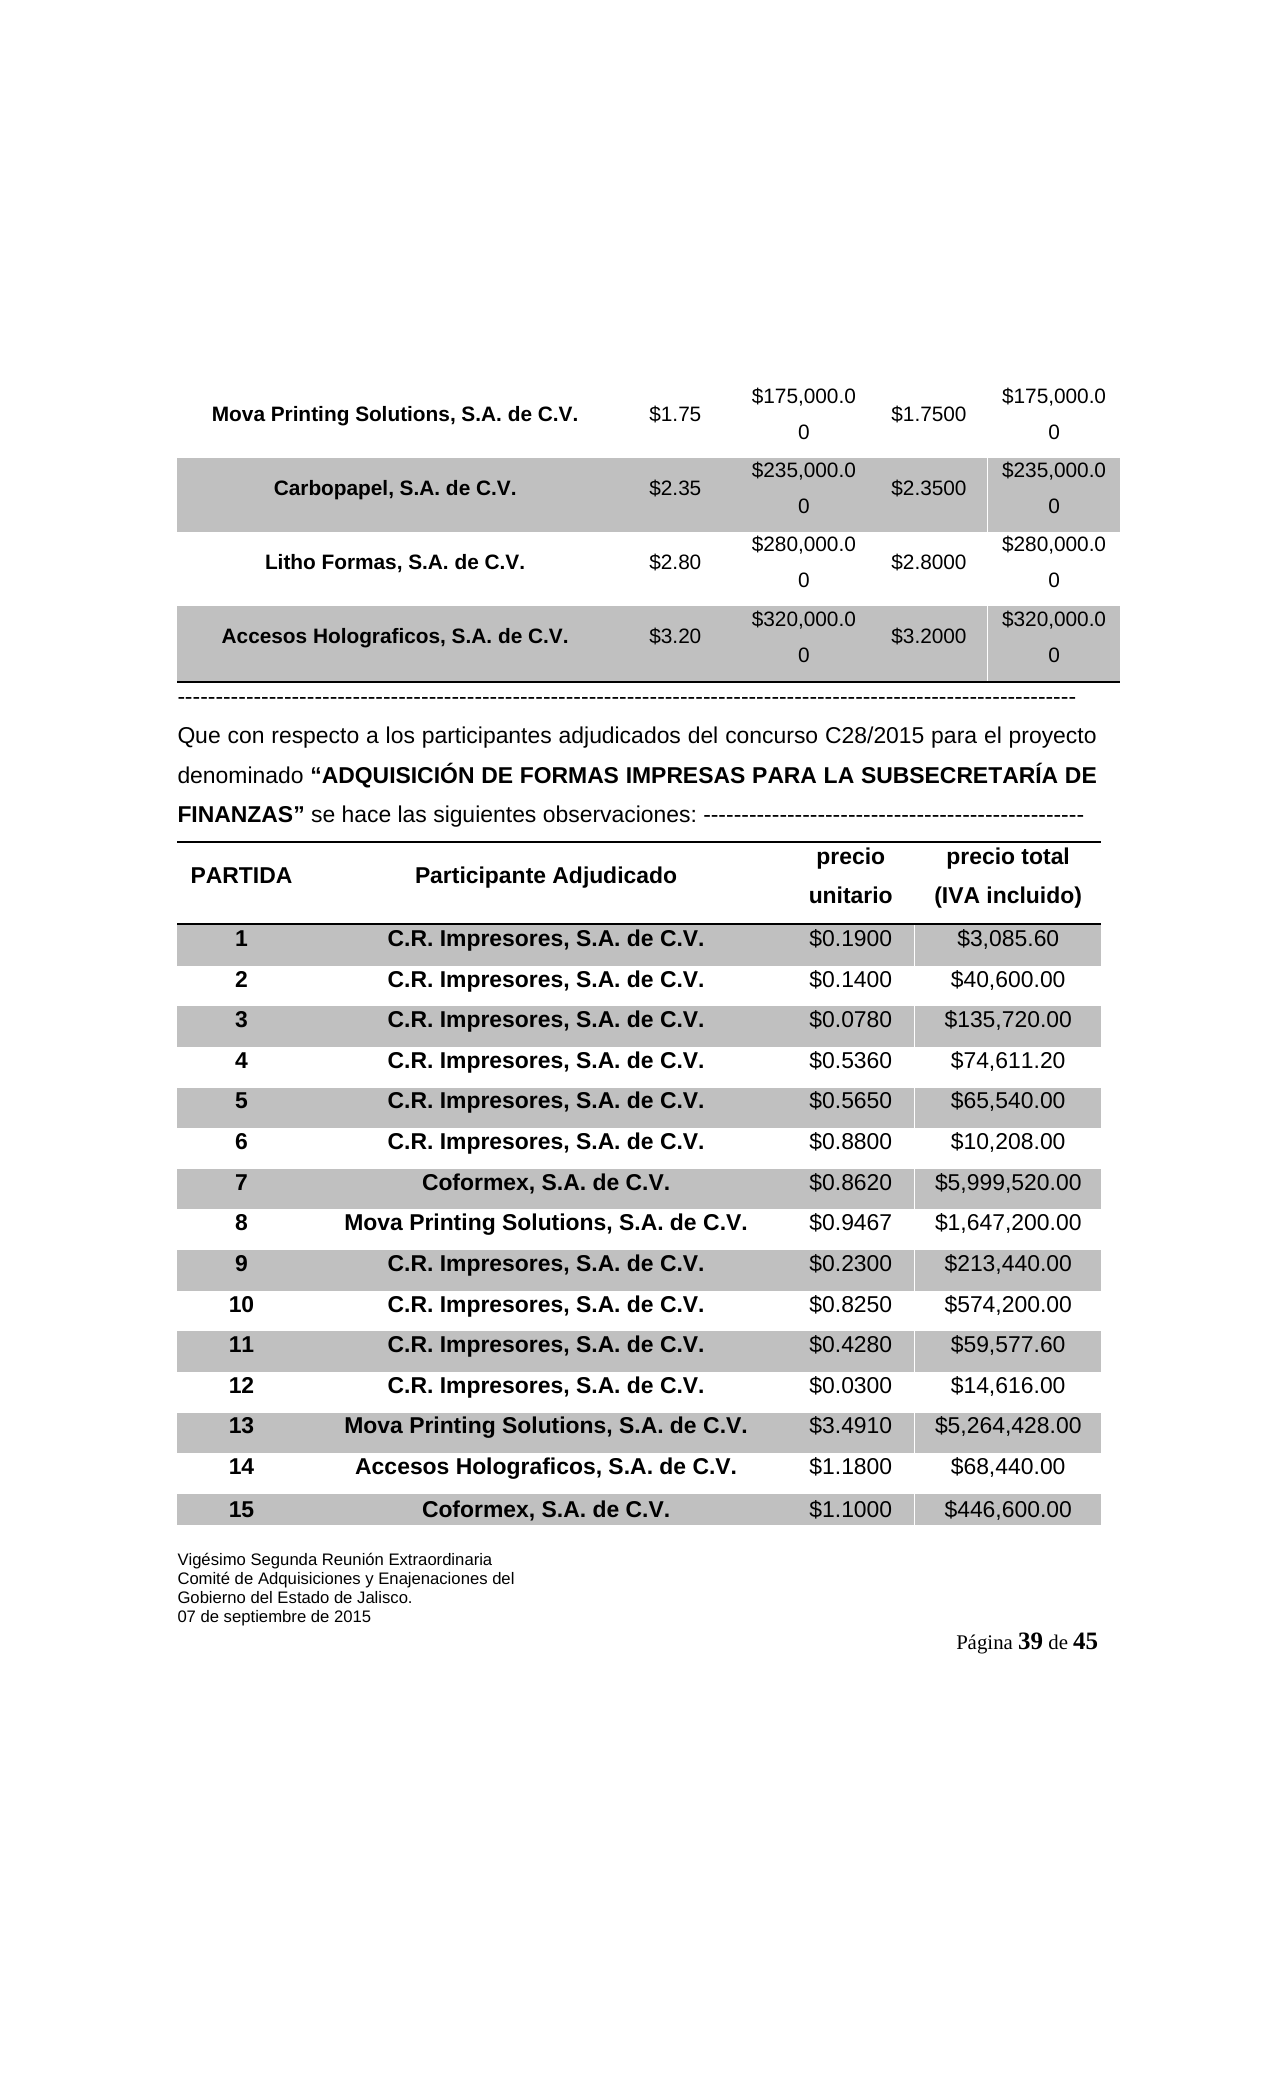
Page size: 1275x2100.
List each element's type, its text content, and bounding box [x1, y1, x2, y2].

table_cell $1.75 [613, 384, 737, 458]
table_cell $574,200.00 [915, 1291, 1101, 1331]
table_cell $175,000.00 [737, 384, 870, 458]
table_cell 2 [177, 966, 305, 1006]
text Que con respecto a los participantes adjudicados del concurso C28/2015 para el proyecto denominado “ADQUISICIÓN DE FORMAS IMPRESAS PARA LA SUBSECRETARÍA DE FINANZAS” se hace las siguientes observaciones: -------------------------------------------------- [177, 722, 1098, 827]
table_cell 15 [177, 1494, 305, 1525]
table_cell C.R. Impresores, S.A. de C.V. [305, 1006, 786, 1047]
table_cell $1.1000 [786, 1494, 914, 1525]
table_cell $235,000.00 [737, 458, 870, 532]
table_cell Accesos Holograficos, S.A. de C.V. [305, 1453, 786, 1494]
table_cell C.R. Impresores, S.A. de C.V. [305, 1047, 786, 1087]
table_cell 9 [177, 1250, 305, 1291]
table_cell $0.5650 [786, 1088, 914, 1128]
table_cell $0.1900 [786, 925, 914, 966]
table_cell $14,616.00 [915, 1372, 1101, 1412]
table_cell $280,000.00 [988, 532, 1120, 606]
table_cell C.R. Impresores, S.A. de C.V. [305, 966, 786, 1006]
table_cell C.R. Impresores, S.A. de C.V. [305, 1250, 786, 1291]
table_cell $1.1800 [786, 1453, 914, 1494]
table_cell $3,085.60 [915, 925, 1101, 966]
table_cell C.R. Impresores, S.A. de C.V. [305, 1291, 786, 1331]
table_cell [305, 1494, 786, 1525]
table_cell 5 [177, 1088, 305, 1128]
table_cell $135,720.00 [915, 1006, 1101, 1047]
table_cell 10 [177, 1291, 305, 1331]
table_cell $68,440.00 [915, 1453, 1101, 1494]
text ---------------------------------------------------------------------------------------------------------------------- [177, 683, 1098, 709]
table_cell $280,000.00 [737, 532, 870, 606]
table_cell $40,600.00 [915, 966, 1101, 1006]
table_cell 12 [177, 1372, 305, 1412]
table_header PARTIDA [177, 843, 305, 923]
table_cell 11 [177, 1331, 305, 1372]
table_cell $3.20 [613, 606, 737, 681]
table_cell $213,440.00 [915, 1250, 1101, 1291]
table_cell $235,000.00 [988, 458, 1120, 532]
table_cell $2.80 [613, 532, 737, 606]
table_cell $5,999,520.00 [915, 1169, 1101, 1209]
table_cell $0.9467 [786, 1209, 914, 1250]
table_cell $5,264,428.00 [915, 1413, 1101, 1453]
table_cell Litho Formas, S.A. de C.V. [177, 532, 613, 606]
table_cell $0.8800 [786, 1128, 914, 1169]
table_cell $2.8000 [870, 532, 987, 606]
table_cell $3.4910 [786, 1413, 914, 1453]
table_cell Mova Printing Solutions, S.A. de C.V. [177, 384, 613, 458]
table_cell C.R. Impresores, S.A. de C.V. [305, 1128, 786, 1169]
table_cell C.R. Impresores, S.A. de C.V. [305, 1331, 786, 1372]
table_cell 8 [177, 1209, 305, 1250]
table_cell $2.3500 [870, 458, 987, 532]
table_cell $0.0300 [786, 1372, 914, 1412]
table_cell $0.5360 [786, 1047, 914, 1087]
table_cell $59,577.60 [915, 1331, 1101, 1372]
table_cell C.R. Impresores, S.A. de C.V. [305, 1088, 786, 1128]
table_cell $0.4280 [786, 1331, 914, 1372]
table_cell C.R. Impresores, S.A. de C.V. [305, 925, 786, 966]
table_cell $0.8250 [786, 1291, 914, 1331]
table_cell $446,600.00 [915, 1494, 1101, 1525]
table_header Participante Adjudicado [305, 843, 786, 923]
table_cell $0.8620 [786, 1169, 914, 1209]
table_cell $320,000.00 [737, 606, 870, 681]
table_cell $0.0780 [786, 1006, 914, 1047]
table_cell Carbopapel, S.A. de C.V. [177, 458, 613, 532]
table_cell $320,000.00 [988, 606, 1120, 681]
table_cell Coformex, S.A. de C.V. [305, 1169, 786, 1209]
table_cell $0.1400 [786, 966, 914, 1006]
table_cell C.R. Impresores, S.A. de C.V. [305, 1372, 786, 1412]
table_cell $10,208.00 [915, 1128, 1101, 1169]
table_cell $65,540.00 [915, 1088, 1101, 1128]
table_cell 6 [177, 1128, 305, 1169]
table_cell $1.7500 [870, 384, 987, 458]
table_header precio total (IVA incluido) [915, 843, 1101, 923]
table_cell Accesos Holograficos, S.A. de C.V. [177, 606, 613, 681]
table_cell 1 [177, 925, 305, 966]
table_cell 7 [177, 1169, 305, 1209]
table_cell 4 [177, 1047, 305, 1087]
table_cell Mova Printing Solutions, S.A. de C.V. [305, 1209, 786, 1250]
table_cell $74,611.20 [915, 1047, 1101, 1087]
table_cell 3 [177, 1006, 305, 1047]
table_header precio unitario [786, 843, 914, 923]
table_cell 14 [177, 1453, 305, 1494]
table_cell 13 [177, 1413, 305, 1453]
table_cell $2.35 [613, 458, 737, 532]
table_cell Mova Printing Solutions, S.A. de C.V. [305, 1413, 786, 1453]
table_cell $175,000.00 [988, 384, 1120, 458]
table_cell $0.2300 [786, 1250, 914, 1291]
table_cell $3.2000 [870, 606, 987, 681]
table_cell $1,647,200.00 [915, 1209, 1101, 1250]
